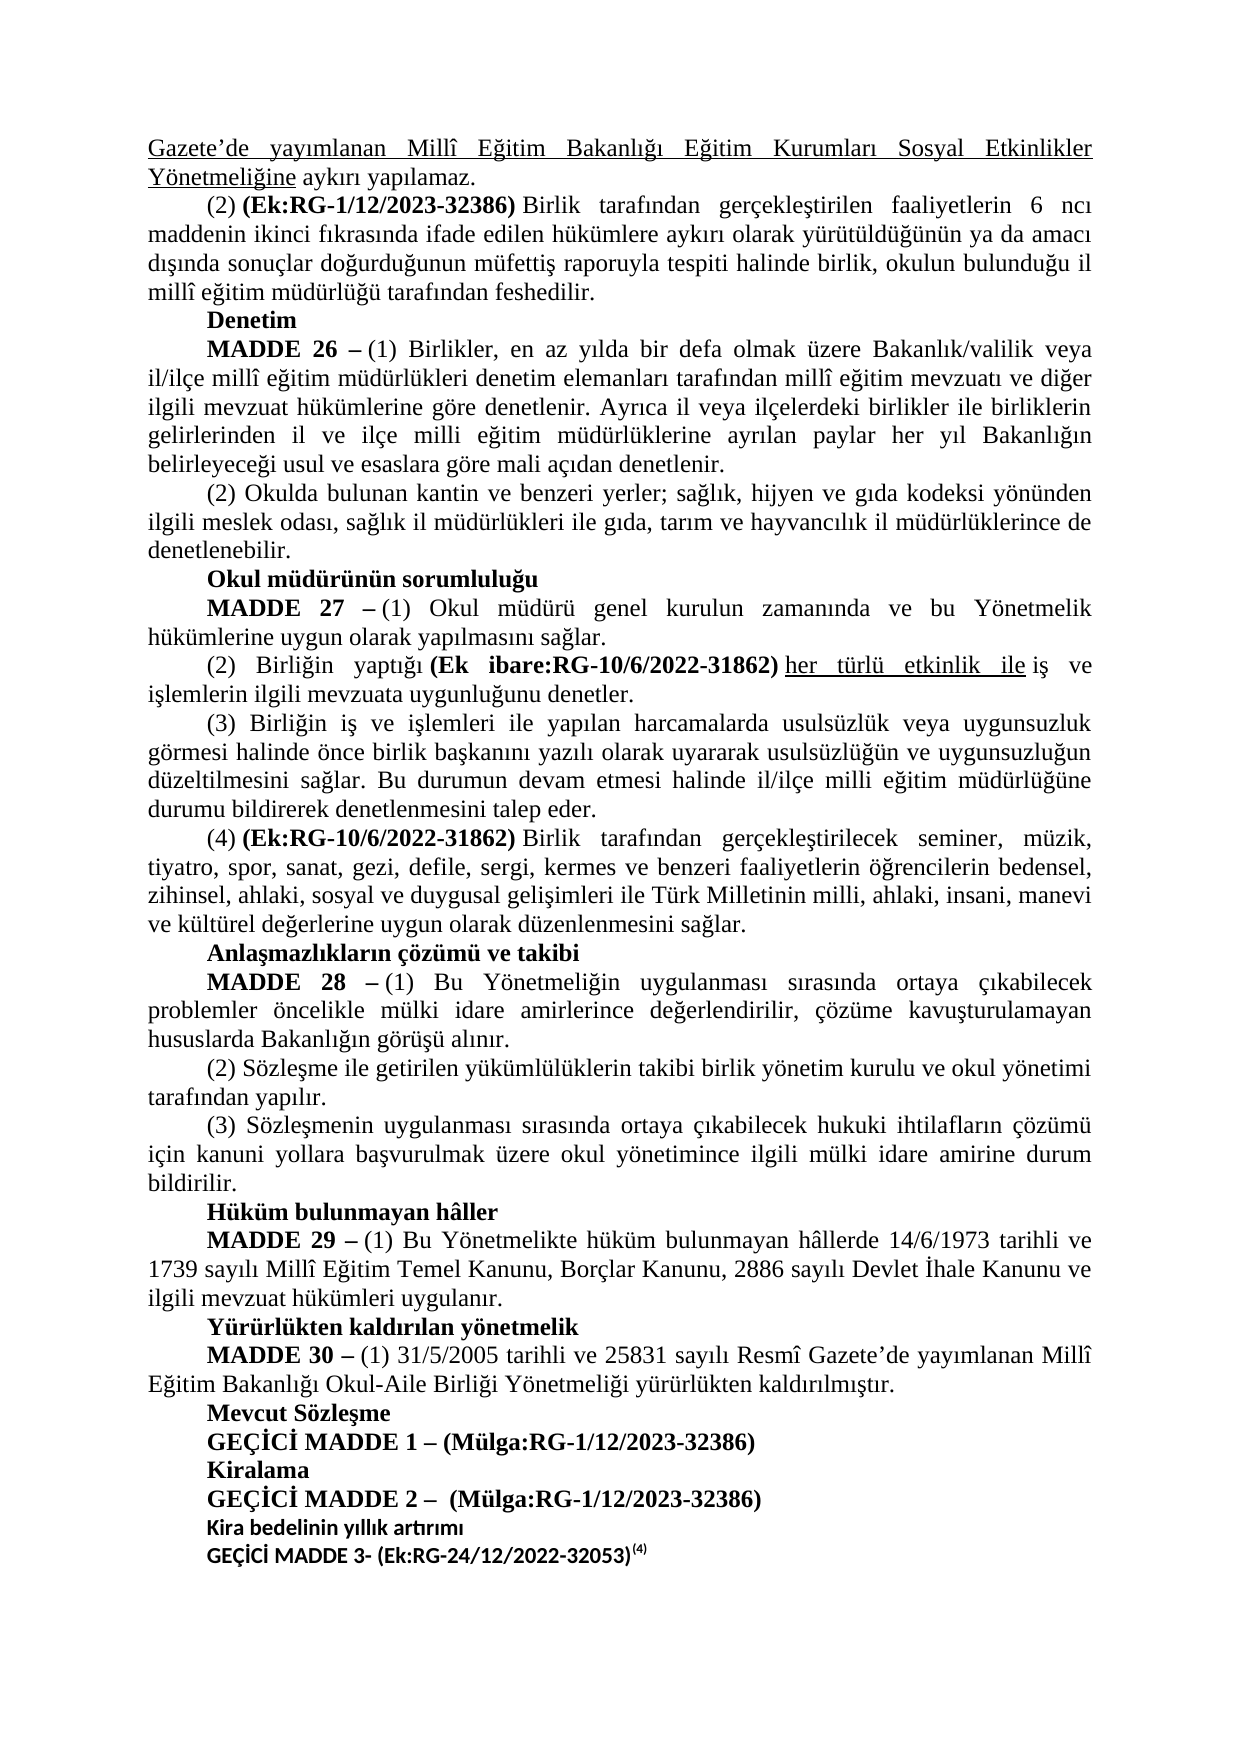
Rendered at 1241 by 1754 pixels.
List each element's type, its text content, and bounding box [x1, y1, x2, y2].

text MADDE 26 – (1) Birlikler, en az yılda bir defa olmak üzere Bakanlık/valilik veya il/ilçe millî eğitim müdürlükleri denetim elemanları tarafından millî eğitim mevzuatı ve diğer ilgili mevzuat hükümlerine göre denetlenir. Ayrıca il veya ilçelerdeki birlikler ile birliklerin gelirlerinden il ve ilçe milli eğitim müdürlüklerine ayrılan paylar her yıl Bakanlığın belirleyeceği usul ve esaslara göre mali açıdan denetlenir. [148, 334, 1093, 478]
text (2) Sözleşme ile getirilen yükümlülüklerin takibi birlik yönetim kurulu ve okul yönetimi tarafından yapılır. [148, 1053, 1093, 1110]
text (2) Birliğin yaptığı (Ek ibare:RG-10/6/2022-31862) her türlü etkinlik ile iş ve işlemlerin ilgili mevzuata uygunluğunu denetler. [148, 650, 1093, 708]
text Mevcut Sözleşme [148, 1398, 1093, 1427]
text (4) (Ek:RG-10/6/2022-31862) Birlik tarafından gerçekleştirilecek seminer, müzik, tiyatro, spor, sanat, gezi, defile, sergi, kermes ve benzeri faaliyetlerin öğrencilerin bedensel, zihinsel, ahlaki, sosyal ve duygusal gelişimleri ile Türk Milletinin milli, ahlaki, insani, manevi ve kültürel değerlerine uygun olarak düzenlenmesini sağlar. [148, 823, 1093, 938]
text (2) Okulda bulunan kantin ve benzeri yerler; sağlık, hijyen ve gıda kodeksi yönünden ilgili meslek odası, sağlık il müdürlükleri ile gıda, tarım ve hayvancılık il müdürlüklerince de denetlenebilir. [148, 478, 1093, 564]
text GEÇİCİ MADDE 2 – (Mülga:RG-1/12/2023-32386) [148, 1484, 1093, 1513]
text MADDE 29 – (1) Bu Yönetmelikte hüküm bulunmayan hâllerde 14/6/1973 tarihli ve 1739 sayılı Millî Eğitim Temel Kanunu, Borçlar Kanunu, 2886 sayılı Devlet İhale Kanunu ve ilgili mevzuat hükümleri uygulanır. [148, 1225, 1093, 1312]
text Okul müdürünün sorumluluğu [148, 564, 1093, 593]
text Yürürlükten kaldırılan yönetmelik [148, 1312, 1093, 1340]
text (3) Sözleşmenin uygulanması sırasında ortaya çıkabilecek hukuki ihtilafların çözümü için kanuni yollara başvurulmak üzere okul yönetimince ilgili mülki idare amirine durum bildirilir. [148, 1110, 1093, 1197]
text MADDE 27 – (1) Okul müdürü genel kurulun zamanında ve bu Yönetmelik hükümlerine uygun olarak yapılmasını sağlar. [148, 593, 1093, 650]
text MADDE 30 – (1) 31/5/2005 tarihli ve 25831 sayılı Resmî Gazete’de yayımlanan Millî Eğitim Bakanlığı Okul-Aile Birliği Yönetmeliği yürürlükten kaldırılmıştır. [148, 1340, 1093, 1398]
text Kiralama [148, 1455, 1093, 1484]
text (2) (Ek:RG-1/12/2023-32386) Birlik tarafından gerçekleştirilen faaliyetlerin 6 ncı maddenin ikinci fıkrasında ifade edilen hükümlere aykırı olarak yürütüldüğünün ya da amacı dışında sonuçlar doğurduğunun müfettiş raporuyla tespiti halinde birlik, okulun bulunduğu il millî eğitim müdürlüğü tarafından feshedilir. [148, 190, 1093, 305]
text Kira bedelinin yıllık artırımı [148, 1513, 1093, 1541]
text Anlaşmazlıkların çözümü ve takibi [148, 938, 1093, 967]
text (3) Birliğin iş ve işlemleri ile yapılan harcamalarda usulsüzlük veya uygunsuzluk görmesi halinde önce birlik başkanını yazılı olarak uyararak usulsüzlüğün ve uygunsuzluğun düzeltilmesini sağlar. Bu durumun devam etmesi halinde il/ilçe milli eğitim müdürlüğüne durumu bildirerek denetlenmesini talep eder. [148, 708, 1093, 823]
text MADDE 28 – (1) Bu Yönetmeliğin uygulanması sırasında ortaya çıkabilecek problemler öncelikle mülki idare amirlerince değerlendirilir, çözüme kavuşturulamayan hususlarda Bakanlığın görüşü alınır. [148, 967, 1093, 1053]
text Hüküm bulunmayan hâller [148, 1197, 1093, 1225]
text Denetim [148, 305, 1093, 334]
text GEÇİCİ MADDE 1 – (Mülga:RG-1/12/2023-32386) [148, 1427, 1093, 1455]
text GEÇİCİ MADDE 3- (Ek:RG-24/12/2022-32053)(4) [148, 1541, 1093, 1569]
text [148, 133, 1093, 158]
